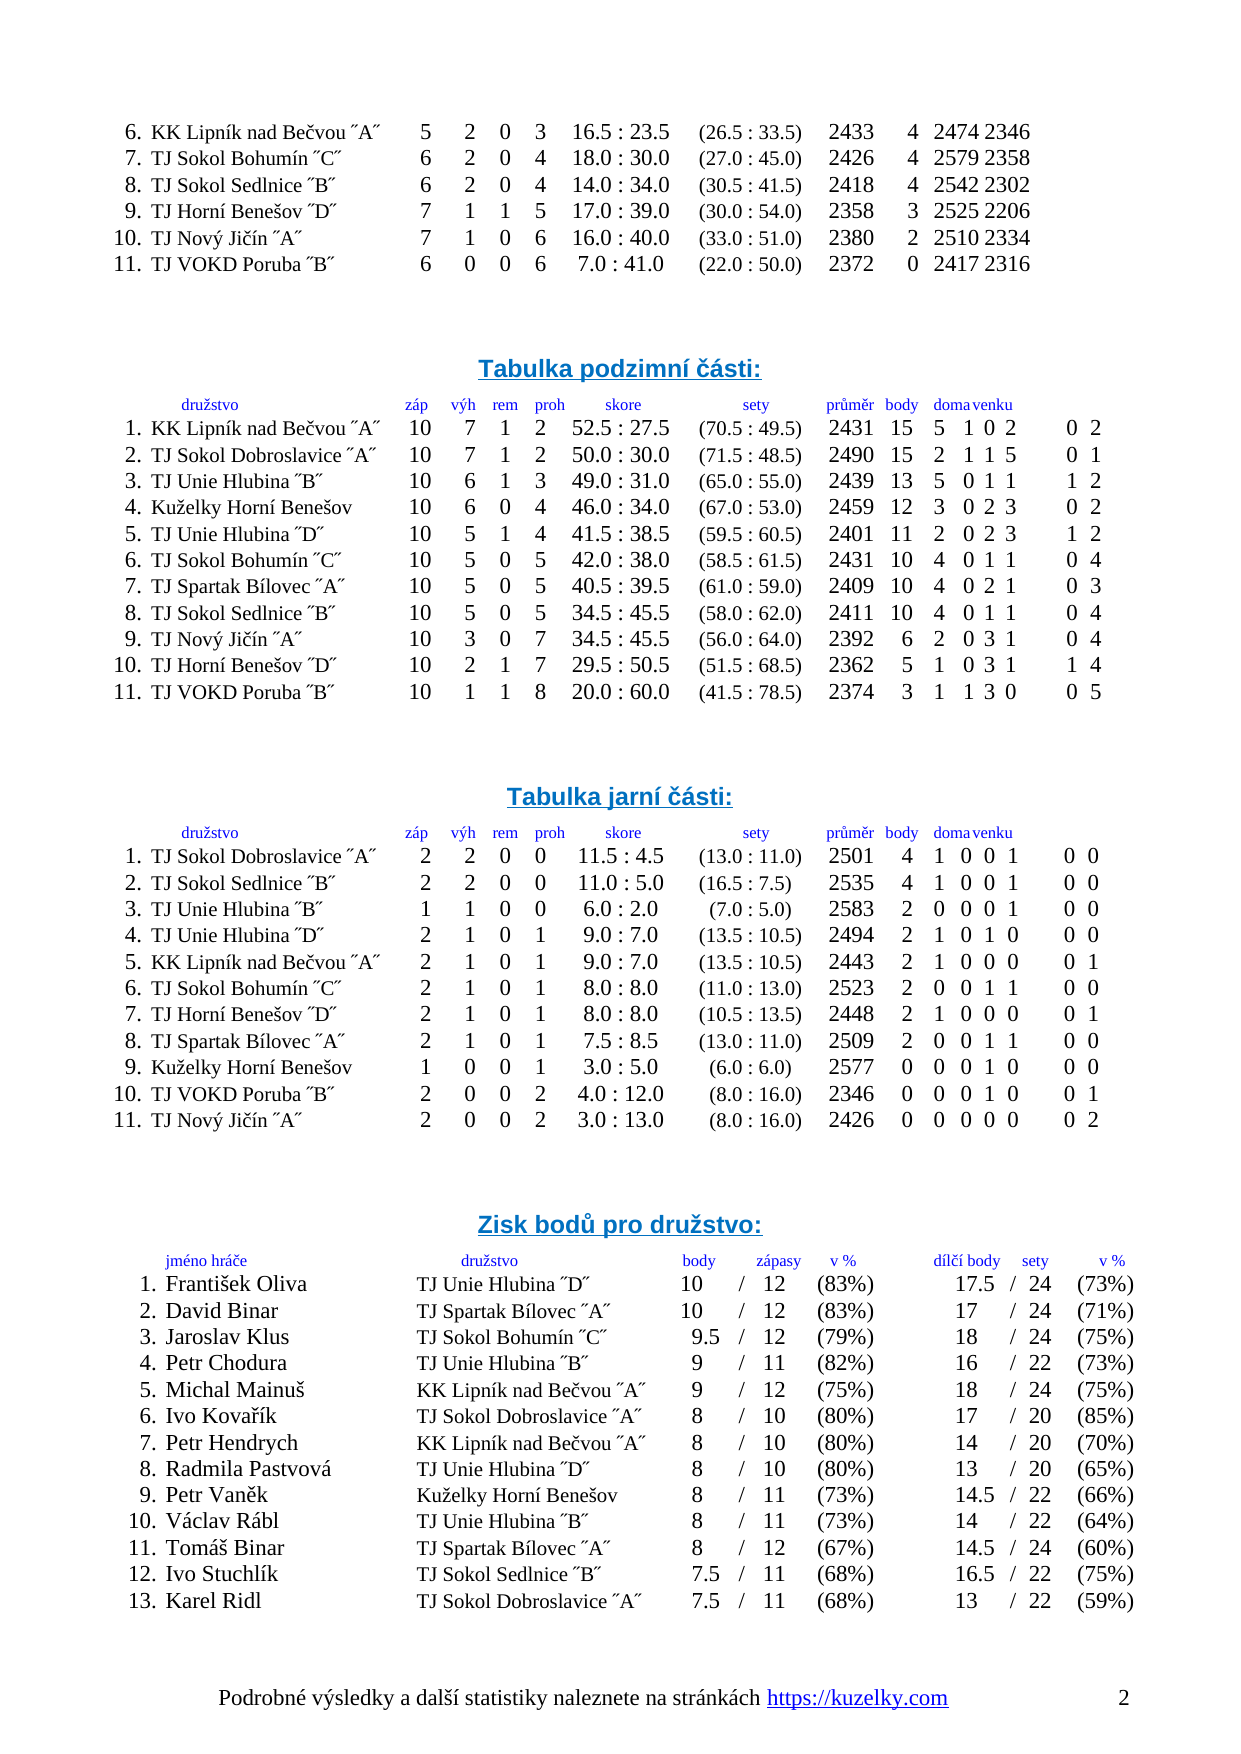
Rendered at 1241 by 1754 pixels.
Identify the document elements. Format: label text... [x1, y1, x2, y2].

text 6. KK Lipník nad Bečvou ˝A˝ 5 2 0 3 16.5 : 23.5 (26.5 : 33.5) 2433 4 2474 2346 [106, 118, 1134, 144]
text Tabulka jarní části: [94, 782, 1145, 811]
text 6. TJ Sokol Bohumín ˝C˝ 10 5 0 5 42.0 : 38.0 (58.5 : 61.5) 2431 10 4 0 1 1 0 4 [106, 546, 1134, 572]
text 7. TJ Horní Benešov ˝D˝ 2 1 0 1 8.0 : 8.0 (10.5 : 13.5) 2448 2 1 0 0 0 0 1 [106, 1001, 1134, 1027]
text 10. TJ VOKD Poruba ˝B˝ 2 0 0 2 4.0 : 12.0 (8.0 : 16.0) 2346 0 0 0 1 0 0 1 [106, 1079, 1134, 1106]
text 9. Kuželky Horní Benešov 1 0 0 1 3.0 : 5.0 (6.0 : 6.0) 2577 0 0 0 1 0 0 0 [106, 1053, 1134, 1079]
text 1. TJ Sokol Dobroslavice ˝A˝ 2 2 0 0 11.5 : 4.5 (13.0 : 11.0) 2501 4 1 0 0 1 0 0 [106, 842, 1134, 869]
text 3. TJ Unie Hlubina ˝B˝ 1 1 0 0 6.0 : 2.0 (7.0 : 5.0) 2583 2 0 0 0 1 0 0 [106, 895, 1134, 921]
text Tabulka podzimní části: [94, 354, 1145, 383]
text 10. Václav Rábl TJ Unie Hlubina ˝B˝ 8 / 11 (73%) 14 / 22 (64%) [106, 1508, 1134, 1534]
text 3. TJ Unie Hlubina ˝B˝ 10 6 1 3 49.0 : 31.0 (65.0 : 55.0) 2439 13 5 0 1 1 1 2 [106, 467, 1134, 493]
text 5. Michal Mainuš KK Lipník nad Bečvou ˝A˝ 9 / 12 (75%) 18 / 24 (75%) [106, 1376, 1134, 1402]
text 13. Karel Ridl TJ Sokol Dobroslavice ˝A˝ 7.5 / 11 (68%) 13 / 22 (59%) [106, 1587, 1134, 1613]
text družstvo záp výh rem proh skore sety průměr body doma venku [106, 823, 1134, 842]
text Zisk bodů pro družstvo: [94, 1210, 1145, 1239]
text 9. TJ Nový Jičín ˝A˝ 10 3 0 7 34.5 : 45.5 (56.0 : 64.0) 2392 6 2 0 3 1 0 4 [106, 625, 1134, 652]
text 11. TJ VOKD Poruba ˝B˝ 6 0 0 6 7.0 : 41.0 (22.0 : 50.0) 2372 0 2417 2316 [106, 250, 1134, 276]
text 9. Petr Vaněk Kuželky Horní Benešov 8 / 11 (73%) 14.5 / 22 (66%) [106, 1481, 1134, 1508]
text 7. Petr Hendrych KK Lipník nad Bečvou ˝A˝ 8 / 10 (80%) 14 / 20 (70%) [106, 1428, 1134, 1455]
text 1. KK Lipník nad Bečvou ˝A˝ 10 7 1 2 52.5 : 27.5 (70.5 : 49.5) 2431 15 5 1 0 2 0 2 [106, 414, 1134, 441]
text 8. Radmila Pastvová TJ Unie Hlubina ˝D˝ 8 / 10 (80%) 13 / 20 (65%) [106, 1455, 1134, 1481]
text 4. Petr Chodura TJ Unie Hlubina ˝B˝ 9 / 11 (82%) 16 / 22 (73%) [106, 1349, 1134, 1376]
text 2. David Binar TJ Spartak Bílovec ˝A˝ 10 / 12 (83%) 17 / 24 (71%) [106, 1297, 1134, 1323]
text jméno hráče družstvo body zápasy v % dílčí body sety v % [106, 1251, 1134, 1270]
text 11. Tomáš Binar TJ Spartak Bílovec ˝A˝ 8 / 12 (67%) 14.5 / 24 (60%) [106, 1534, 1134, 1560]
text 5. KK Lipník nad Bečvou ˝A˝ 2 1 0 1 9.0 : 7.0 (13.5 : 10.5) 2443 2 1 0 0 0 0 1 [106, 948, 1134, 974]
text 12. Ivo Stuchlík TJ Sokol Sedlnice ˝B˝ 7.5 / 11 (68%) 16.5 / 22 (75%) [106, 1560, 1134, 1587]
text 11. TJ Nový Jičín ˝A˝ 2 0 0 2 3.0 : 13.0 (8.0 : 16.0) 2426 0 0 0 0 0 0 2 [106, 1106, 1134, 1132]
text 4. TJ Unie Hlubina ˝D˝ 2 1 0 1 9.0 : 7.0 (13.5 : 10.5) 2494 2 1 0 1 0 0 0 [106, 921, 1134, 948]
text 5. TJ Unie Hlubina ˝D˝ 10 5 1 4 41.5 : 38.5 (59.5 : 60.5) 2401 11 2 0 2 3 1 2 [106, 520, 1134, 546]
text 8. TJ Sokol Sedlnice ˝B˝ 10 5 0 5 34.5 : 45.5 (58.0 : 62.0) 2411 10 4 0 1 1 0 4 [106, 599, 1134, 625]
text 7. TJ Spartak Bílovec ˝A˝ 10 5 0 5 40.5 : 39.5 (61.0 : 59.0) 2409 10 4 0 2 1 0 3 [106, 572, 1134, 599]
text 8. TJ Sokol Sedlnice ˝B˝ 6 2 0 4 14.0 : 34.0 (30.5 : 41.5) 2418 4 2542 2302 [106, 171, 1134, 197]
text 7. TJ Sokol Bohumín ˝C˝ 6 2 0 4 18.0 : 30.0 (27.0 : 45.0) 2426 4 2579 2358 [106, 144, 1134, 171]
text 10. TJ Horní Benešov ˝D˝ 10 2 1 7 29.5 : 50.5 (51.5 : 68.5) 2362 5 1 0 3 1 1 4 [106, 652, 1134, 678]
text 9. TJ Horní Benešov ˝D˝ 7 1 1 5 17.0 : 39.0 (30.0 : 54.0) 2358 3 2525 2206 [106, 197, 1134, 223]
text 10. TJ Nový Jičín ˝A˝ 7 1 0 6 16.0 : 40.0 (33.0 : 51.0) 2380 2 2510 2334 [106, 223, 1134, 250]
text 4. Kuželky Horní Benešov 10 6 0 4 46.0 : 34.0 (67.0 : 53.0) 2459 12 3 0 2 3 0 2 [106, 493, 1134, 520]
text 6. TJ Sokol Bohumín ˝C˝ 2 1 0 1 8.0 : 8.0 (11.0 : 13.0) 2523 2 0 0 1 1 0 0 [106, 974, 1134, 1001]
text 3. Jaroslav Klus TJ Sokol Bohumín ˝C˝ 9.5 / 12 (79%) 18 / 24 (75%) [106, 1323, 1134, 1349]
text 2. TJ Sokol Dobroslavice ˝A˝ 10 7 1 2 50.0 : 30.0 (71.5 : 48.5) 2490 15 2 1 1 5 0 1 [106, 441, 1134, 467]
text 8. TJ Spartak Bílovec ˝A˝ 2 1 0 1 7.5 : 8.5 (13.0 : 11.0) 2509 2 0 0 1 1 0 0 [106, 1027, 1134, 1053]
text 2. TJ Sokol Sedlnice ˝B˝ 2 2 0 0 11.0 : 5.0 (16.5 : 7.5) 2535 4 1 0 0 1 0 0 [106, 869, 1134, 895]
text družstvo záp výh rem proh skore sety průměr body doma venku [106, 395, 1134, 414]
text 6. Ivo Kovařík TJ Sokol Dobroslavice ˝A˝ 8 / 10 (80%) 17 / 20 (85%) [106, 1402, 1134, 1428]
text 1. František Oliva TJ Unie Hlubina ˝D˝ 10 / 12 (83%) 17.5 / 24 (73%) [106, 1270, 1134, 1297]
text 11. TJ VOKD Poruba ˝B˝ 10 1 1 8 20.0 : 60.0 (41.5 : 78.5) 2374 3 1 1 3 0 0 5 [106, 678, 1134, 704]
